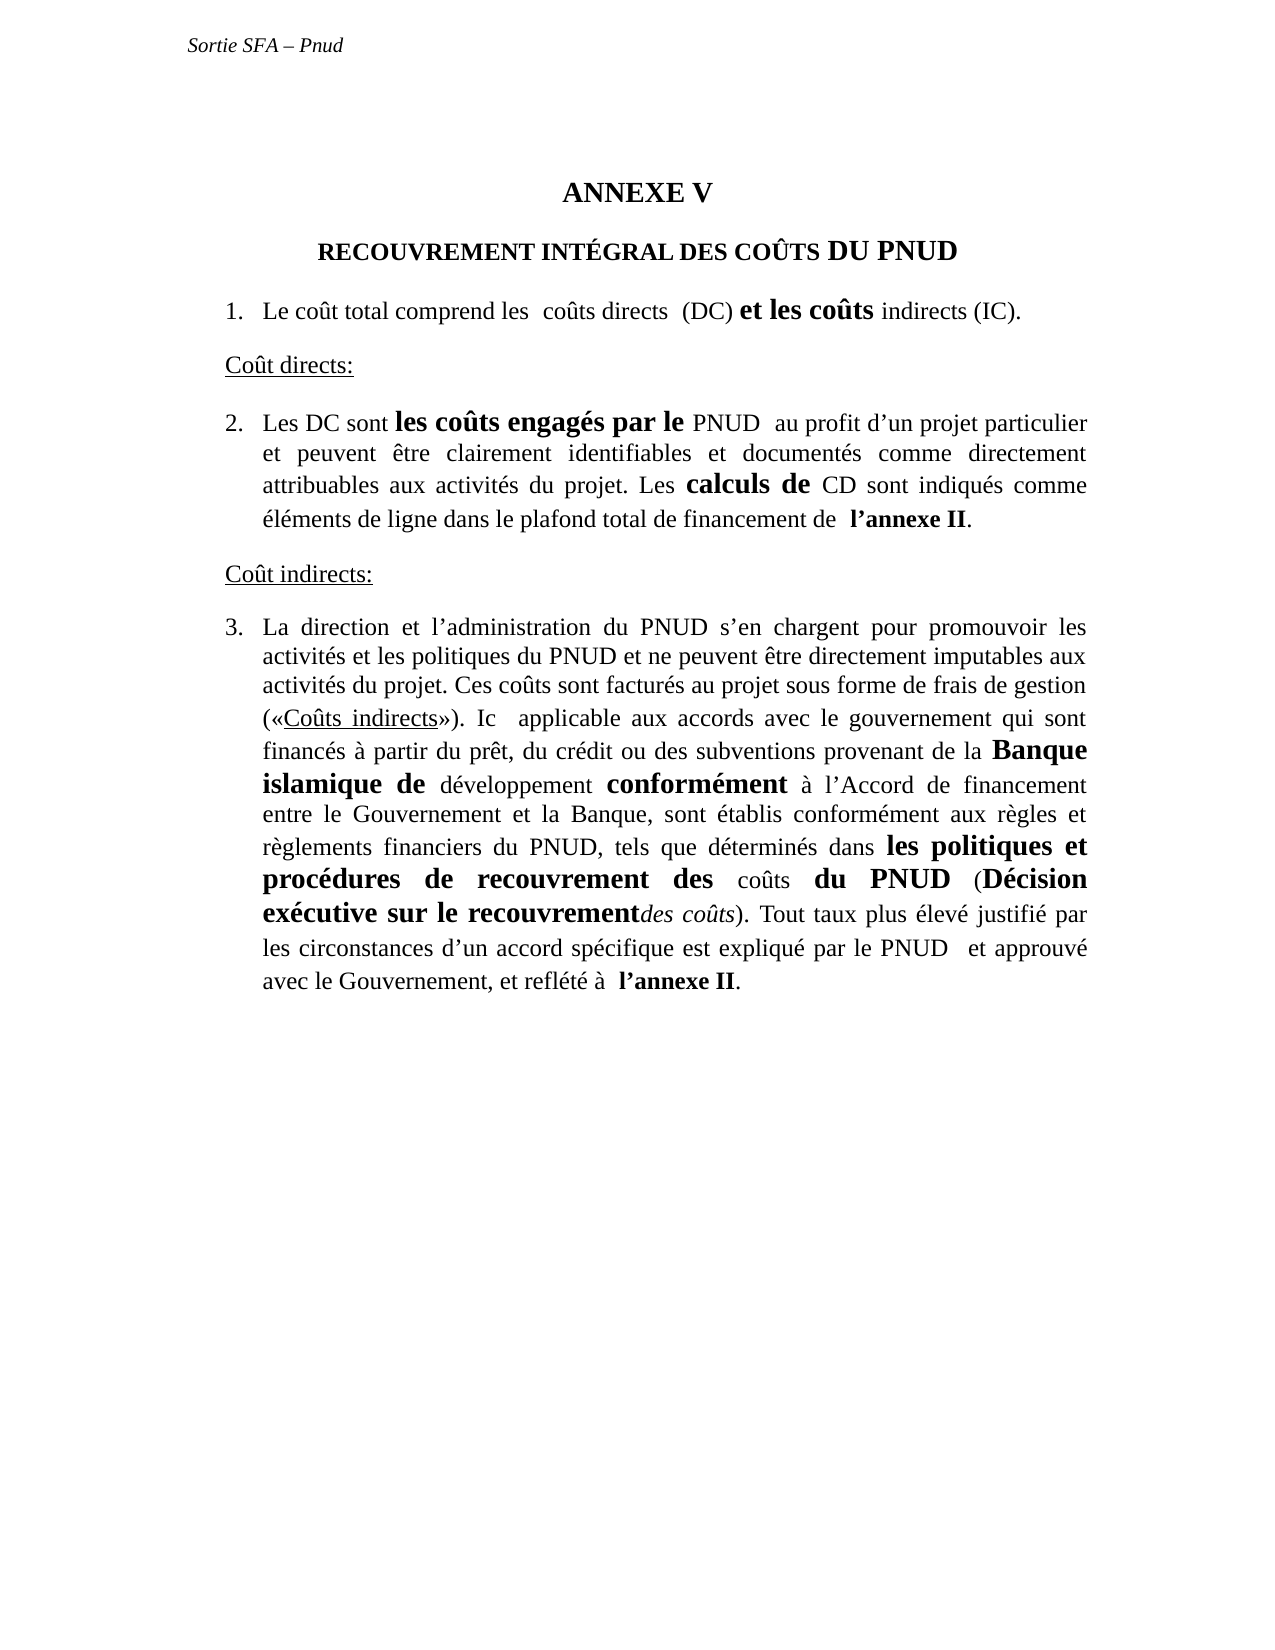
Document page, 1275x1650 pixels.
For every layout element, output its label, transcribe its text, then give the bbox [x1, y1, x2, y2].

subtitle La direction et l’administration du PNUD s’en chargent pour promouvoir les activités et les politiques du PNUD et ne peuvent être directement imputables aux activités du projet. Ces coûts sont facturés au projet sous forme de frais de gestion («Coûts indirects»). Ic applicable aux accords avec le gouvernement qui sont financés à partir du prêt, du crédit ou des subventions provenant de la Banque islamique de développement conformément à l’Accord de financement entre le Gouvernement et la Banque, sont établis conformément aux règles et règlements financiers du PNUD, tels que déterminés dans les politiques et procédures de recouvrement des coûts du PNUD (Décision exécutive sur le recouvrementdes coûts). Tout taux plus élevé justifié par les circonstances d’un accord spécifique est expliqué par le PNUD et approuvé avec le Gouvernement, et reflété à l’annexe II. [225, 612, 1087, 996]
subtitle Le coût total comprend les coûts directs (DC) et les coûts indirects (IC). [225, 292, 1087, 326]
subtitle Les DC sont les coûts engagés par le PNUD au profit d’un projet particulier et peuvent être clairement identifiables et documentés comme directement attribuables aux activités du projet. Les calculs de CD sont indiqués comme éléments de ligne dans le plafond total de financement de l’annexe II. [225, 404, 1087, 534]
subtitle RECOUVREMENT INTÉGRAL DES COÛTS DU PNUD [187, 233, 1087, 267]
subtitle Coût indirects: [225, 559, 1087, 587]
subtitle Coût directs: [225, 351, 1087, 379]
subtitle ANNEXE V [187, 175, 1087, 208]
